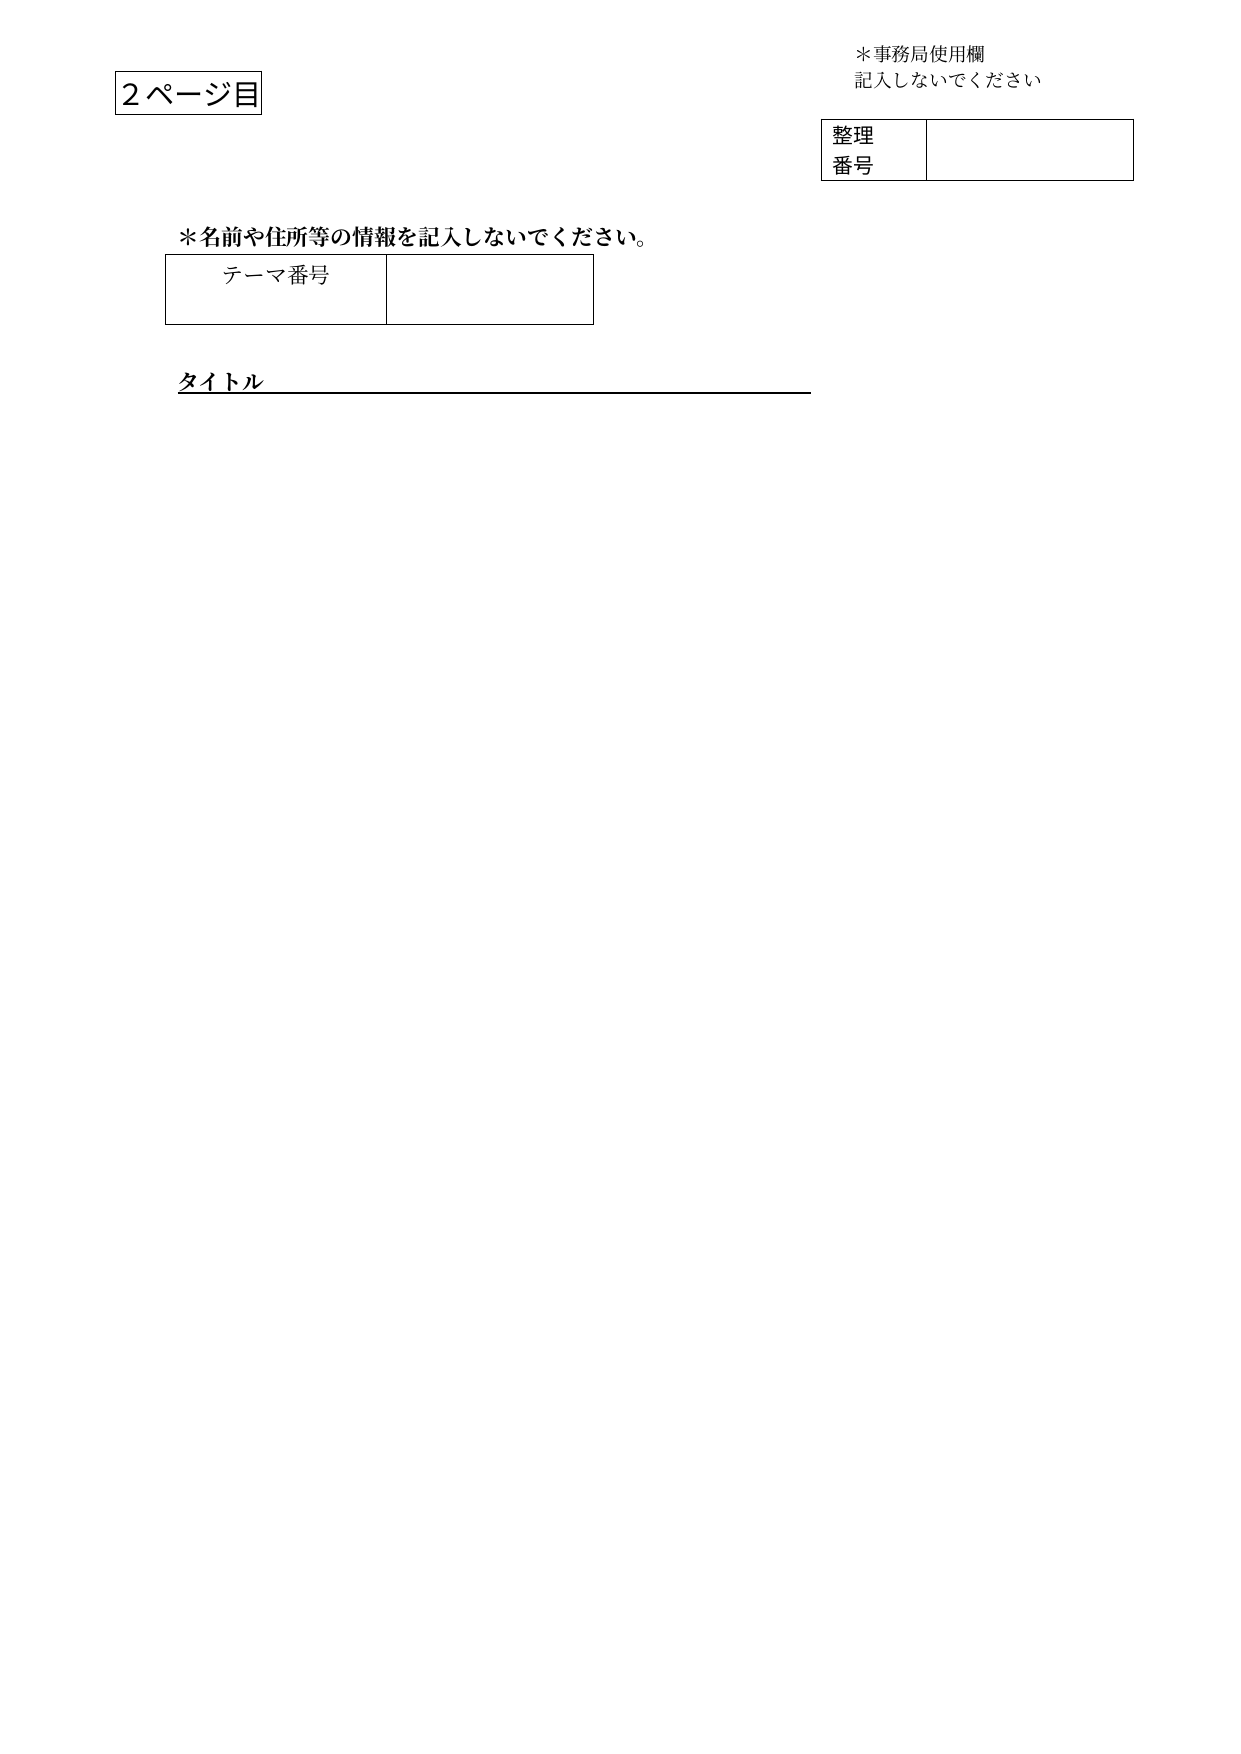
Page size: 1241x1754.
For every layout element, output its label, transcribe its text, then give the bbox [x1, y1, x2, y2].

table_header テーマ番号 [166, 255, 386, 324]
text ＊名前や住所等の情報を記入しないでください。 [177, 217, 1063, 254]
table_header [387, 255, 593, 324]
text タイトル [177, 325, 1063, 400]
